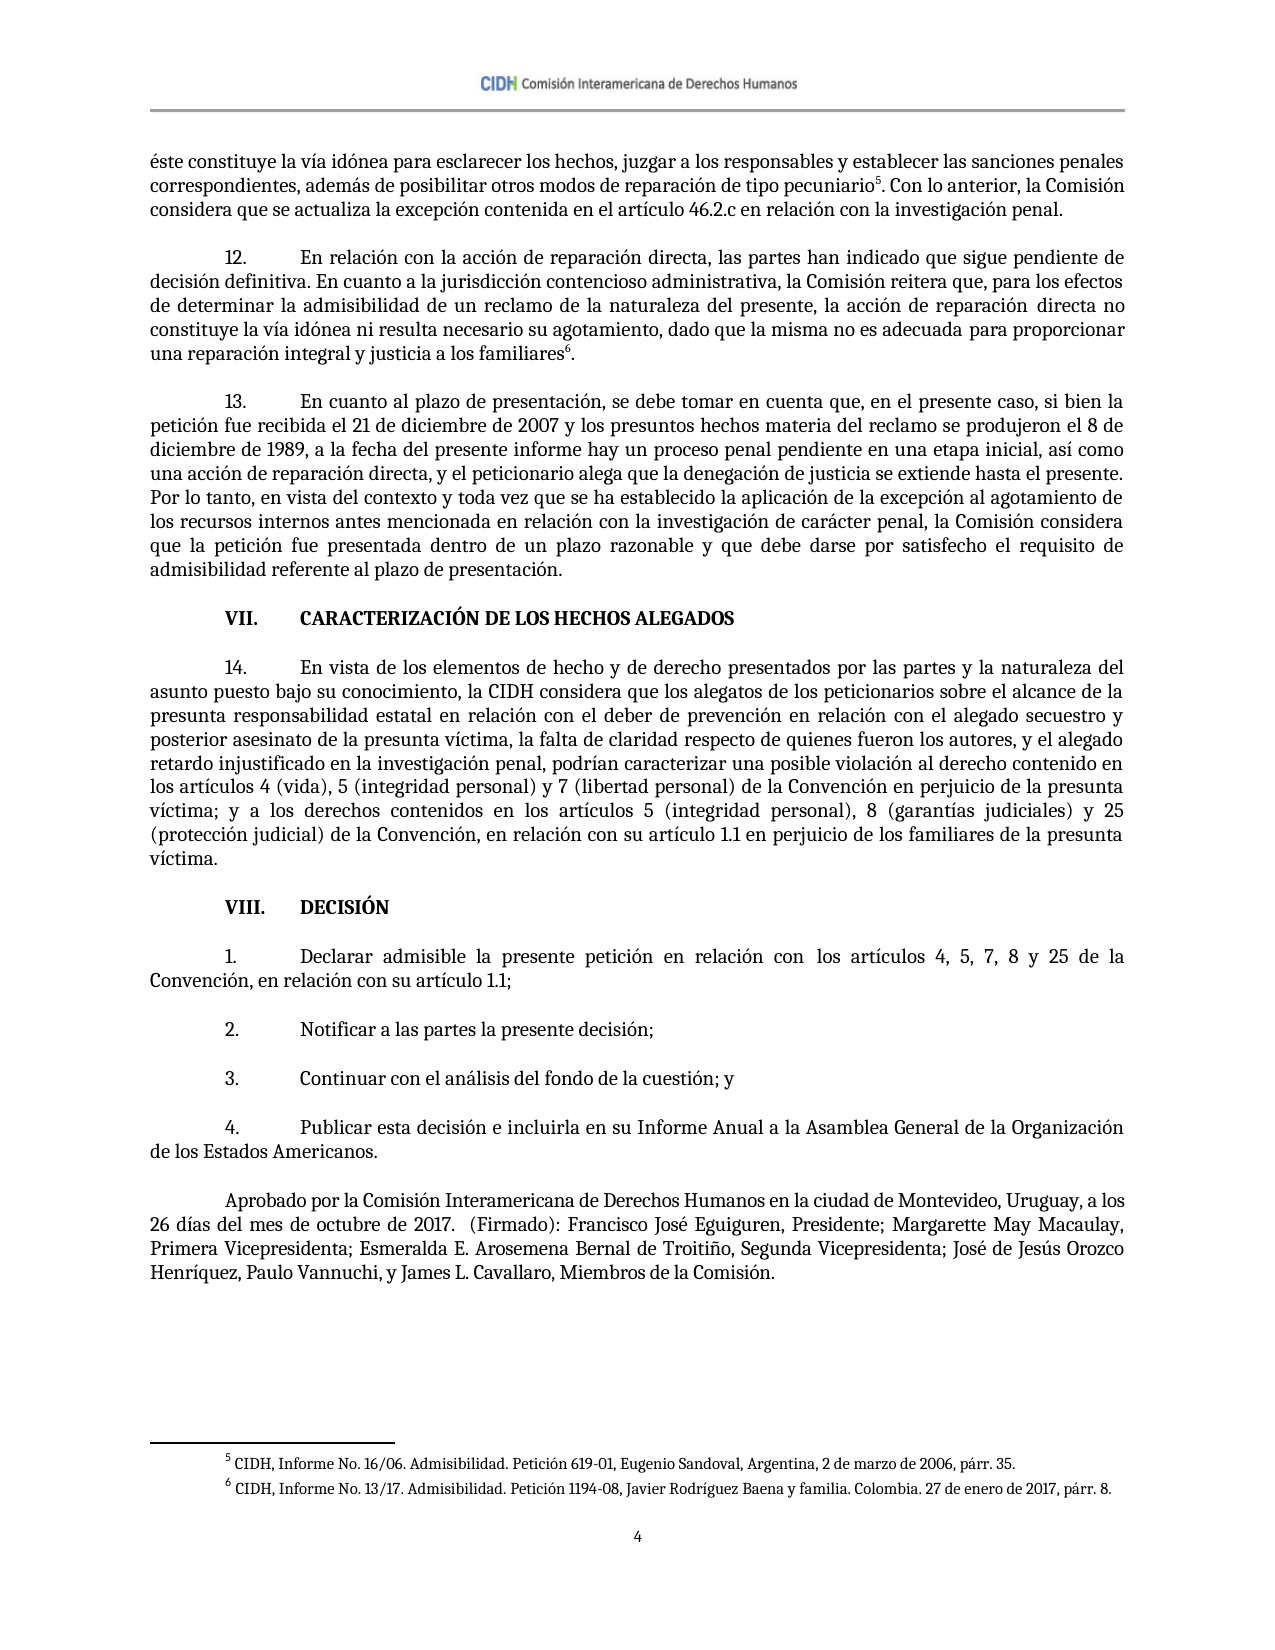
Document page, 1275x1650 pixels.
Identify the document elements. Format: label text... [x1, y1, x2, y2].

list En vista de los elementos de hecho y de derecho presentados por las partes y la naturaleza del asunto puesto bajo su conocimiento, la CIDH considera que los alegatos de los peticionarios sobre el alcance de la presunta responsabilidad estatal en relación con el deber de prevención en relación con el alegado secuestro y posterior asesinato de la presunta víctima, la falta de claridad respecto de quienes fueron los autores, y el alegado retardo injustificado en la investigación penal, podrían caracterizar una posible violación al derecho contenido en los artículos 4 (vida), 5 (integridad personal) y 7 (libertad personal) de la Convención en perjuicio de la presunta víctima; y a los derechos contenidos en los artículos 5 (integridad personal), 8 (garantías judiciales) y 25 (protección judicial) de la Convención, en relación con su artículo 1.1 en perjuicio de los familiares de la presunta víctima. [150, 655, 1125, 871]
picture [475, 75, 800, 93]
list VII. CARACTERIZACIÓN DE LOS HECHOS ALEGADOS [225, 606, 1125, 630]
list Continuar con el análisis del fondo de la cuestión; y [150, 1067, 1125, 1091]
list En relación con la acción de reparación directa, las partes han indicado que sigue pendiente de decisión definitiva. En cuanto a la jurisdicción contencioso administrativa, la Comisión reitera que, para los efectos de determinar la admisibilidad de un reclamo de la naturaleza del presente, la acción de reparación directa no constituye la vía idónea ni resulta necesario su agotamiento, dado que la misma no es adecuada para proporcionar una reparación integral y justicia a los familiares. [150, 246, 1125, 366]
text Aprobado por la Comisión Interamericana de Derechos Humanos en la ciudad de Montevideo, Uruguay, a los 26 días del mes de octubre de 2017. (Firmado): Francisco José Eguiguren, Presidente; Margarette May Macaulay, Primera Vicepresidenta; Esmeralda E. Arosemena Bernal de Troitiño, Segunda Vicepresidenta; José de Jesús Orozco Henríquez, Paulo Vannuchi, y James L. Cavallaro, Miembros de la Comisión. [150, 1189, 1125, 1284]
list Declarar admisible la presente petición en relación con los artículos 4, 5, 7, 8 y 25 de la Convención, en relación con su artículo 1.1; [150, 945, 1125, 993]
list Publicar esta decisión e incluirla en su Informe Anual a la Asamblea General de la Organización de los Estados Americanos. [150, 1116, 1125, 1164]
list VIII. DECISIÓN [225, 896, 1125, 920]
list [150, 150, 1125, 222]
list Notificar a las partes la presente decisión; [150, 1018, 1125, 1042]
list En cuanto al plazo de presentación, se debe tomar en cuenta que, en el presente caso, si bien la petición fue recibida el 21 de diciembre de 2007 y los presuntos hechos materia del reclamo se produjeron el 8 de diciembre de 1989, a la fecha del presente informe hay un proceso penal pendiente en una etapa inicial, así como una acción de reparación directa, y el peticionario alega que la denegación de justicia se extiende hasta el presente. Por lo tanto, en vista del contexto y toda vez que se ha establecido la aplicación de la excepción al agotamiento de los recursos internos antes mencionada en relación con la investigación de carácter penal, la Comisión considera que la petición fue presentada dentro de un plazo razonable y que debe darse por satisfecho el requisito de admisibilidad referente al plazo de presentación. [150, 390, 1125, 581]
